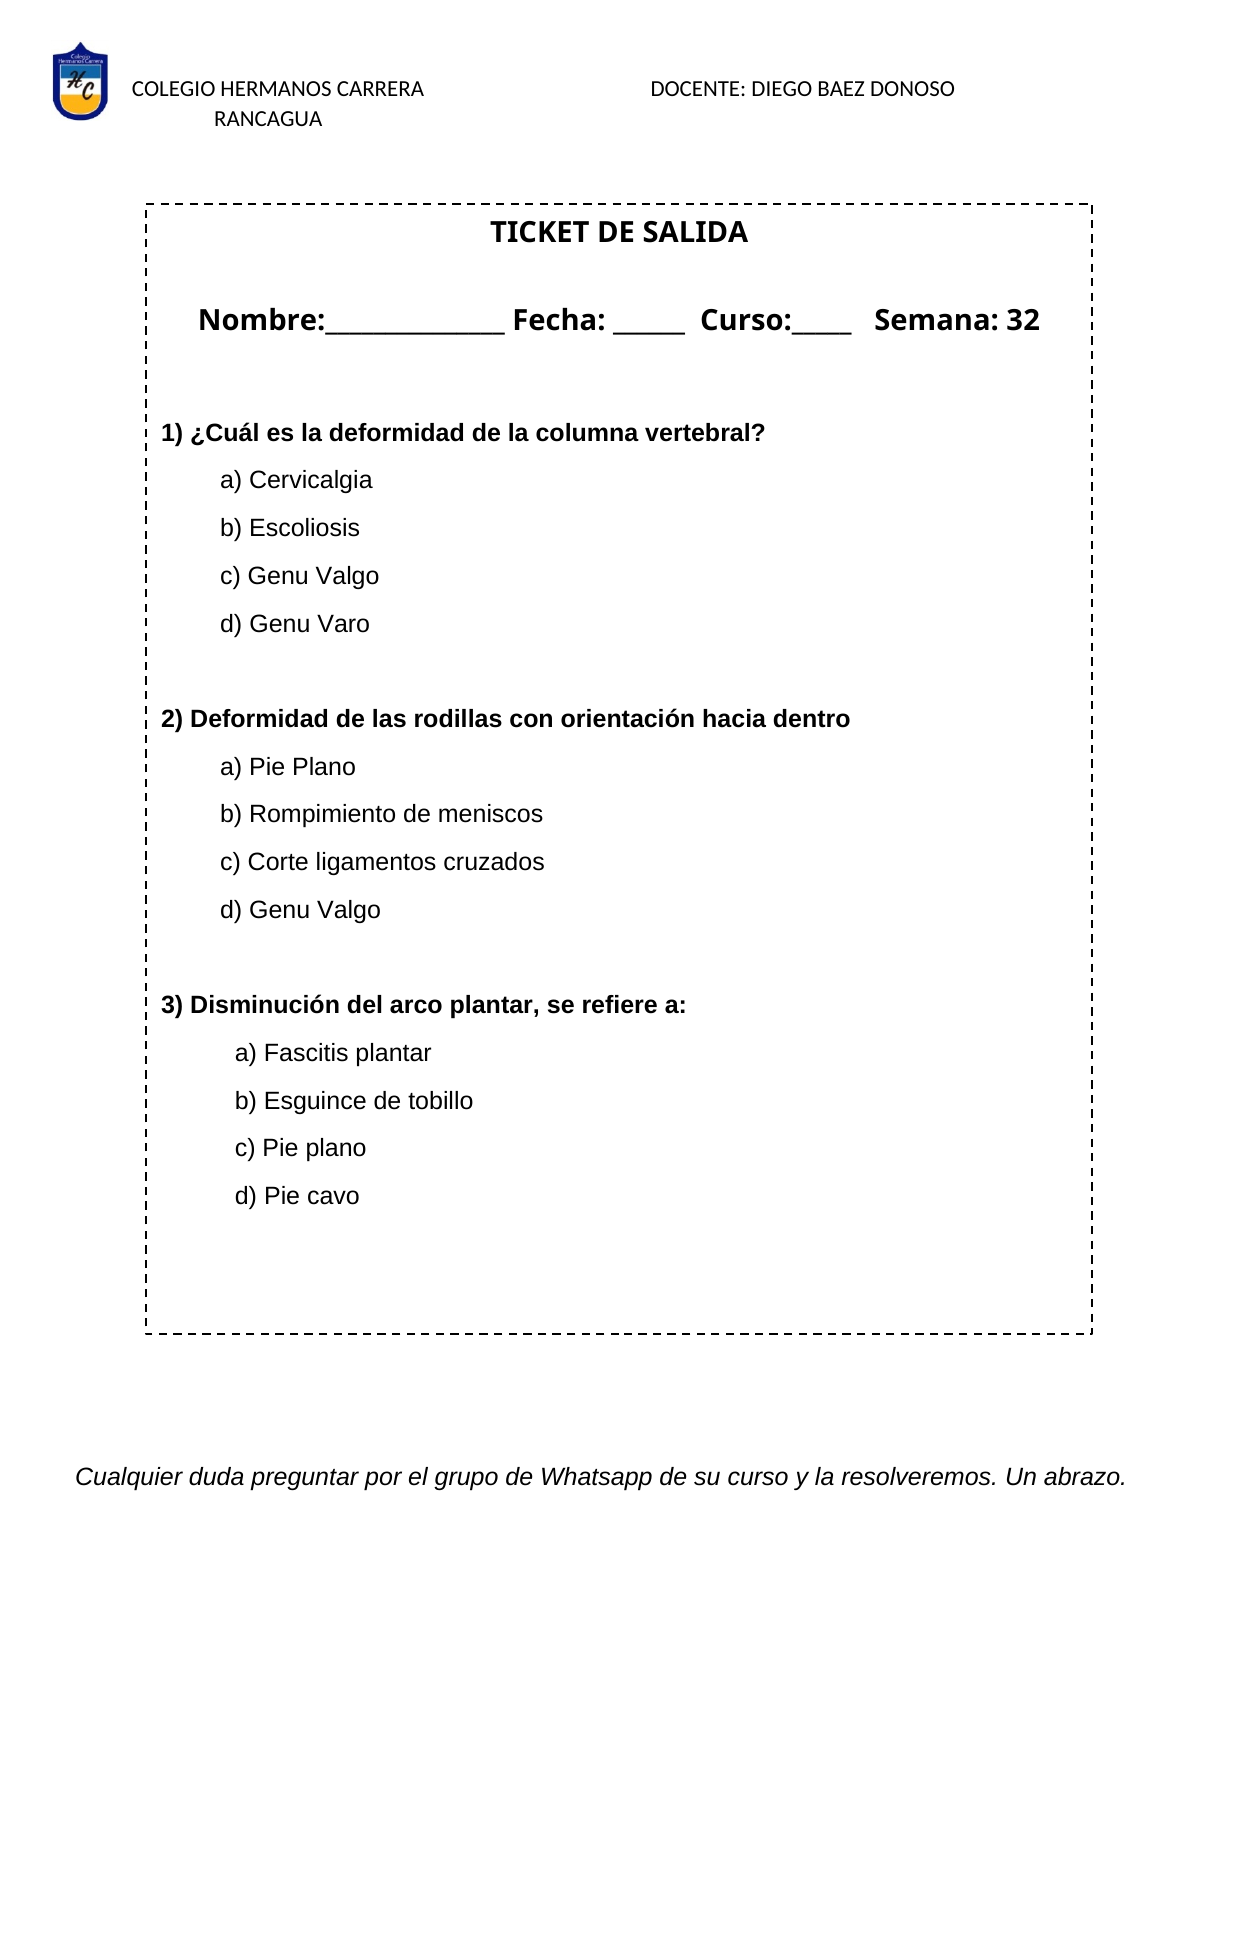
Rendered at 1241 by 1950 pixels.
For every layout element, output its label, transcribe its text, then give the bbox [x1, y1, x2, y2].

picture [51, 40, 110, 121]
text Cualquier duda preguntar por el grupo de Whatsapp de su curso y la resolveremos. Un abrazo. [75, 1461, 1165, 1490]
